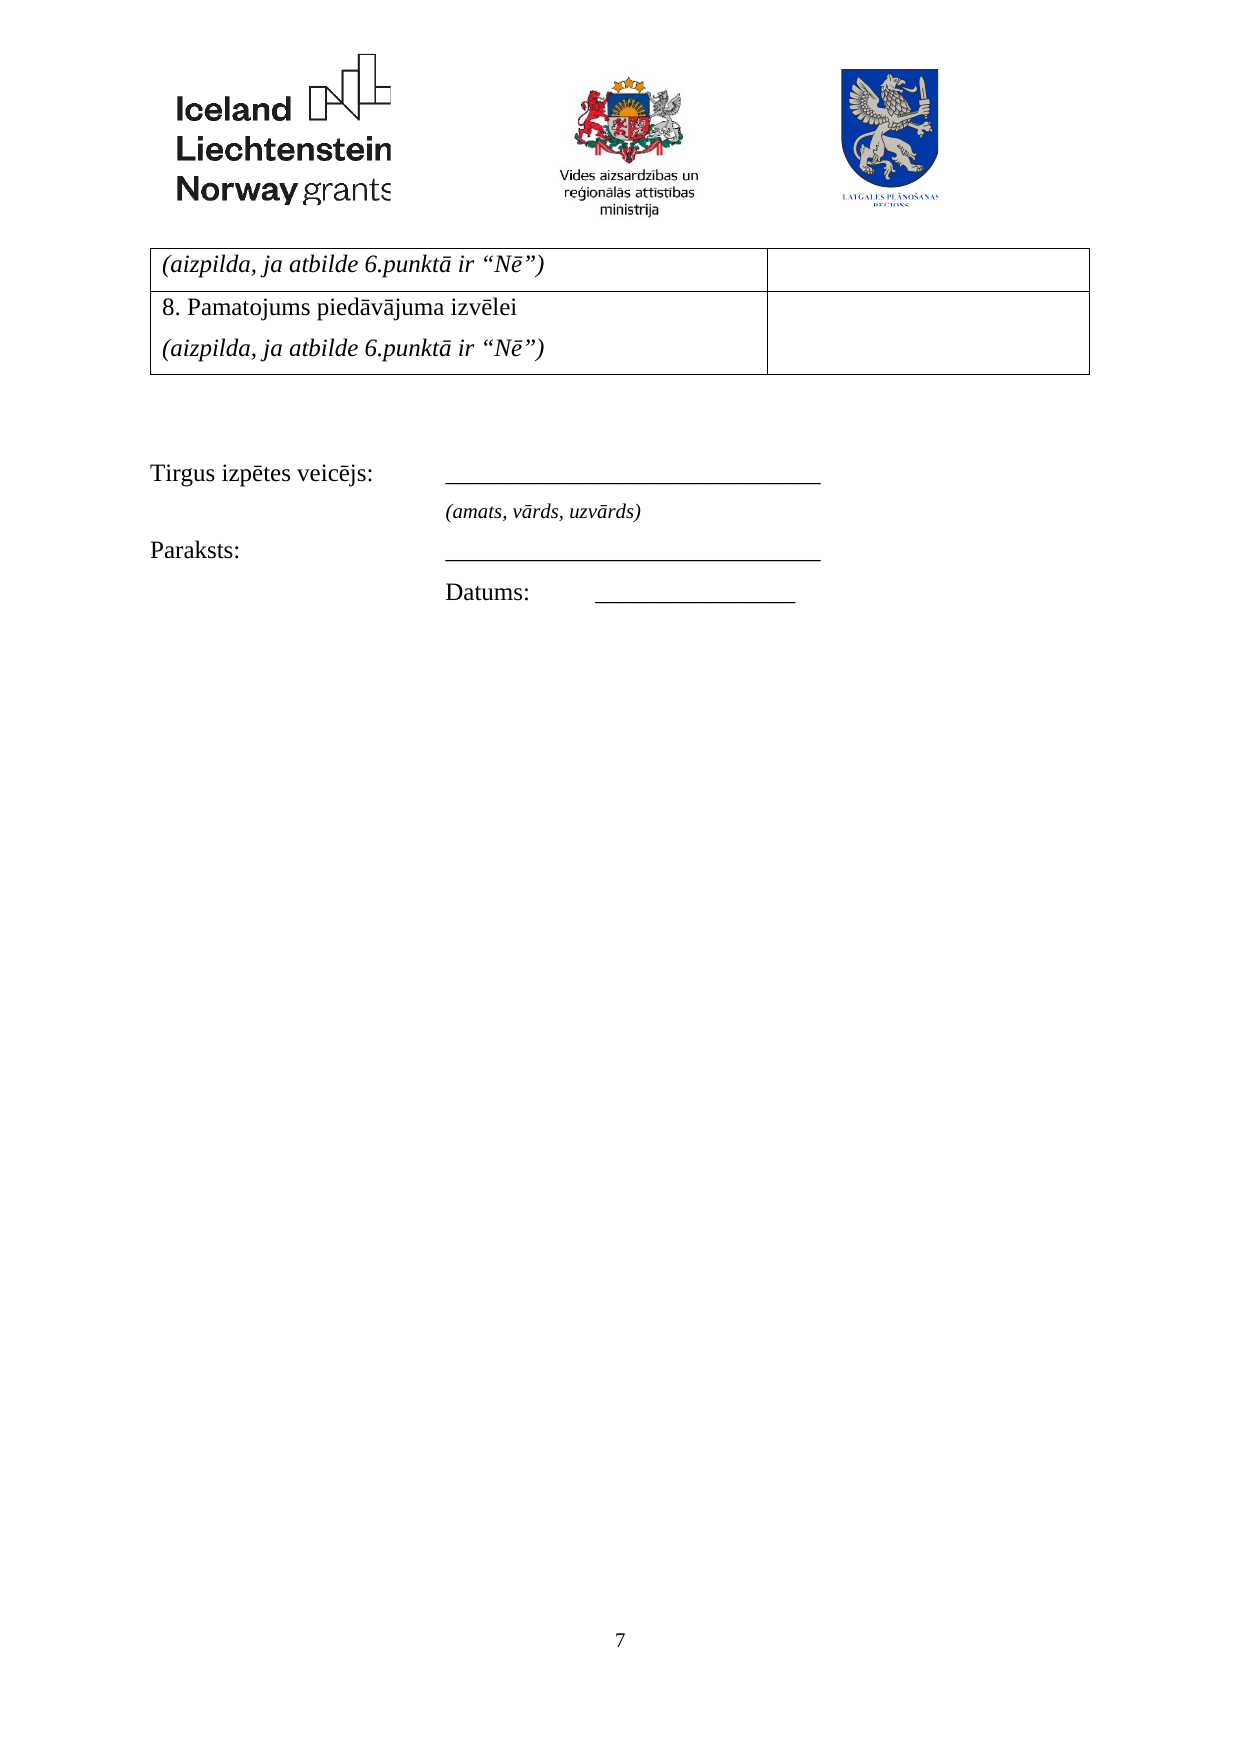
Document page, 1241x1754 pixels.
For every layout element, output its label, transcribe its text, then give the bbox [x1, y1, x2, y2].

text Paraksts: ______________________________ [150, 535, 1090, 564]
table_cell 7. Izvēlētais piedāvājums (aizpilda, ja atbilde 6.punktā ir “Nē”) [151, 249, 767, 291]
text Tirgus izpētes veicējs: ______________________________ [150, 458, 1090, 486]
picture [841, 69, 939, 207]
picture [175, 53, 391, 204]
text (amats, vārds, uzvārds) [150, 499, 1090, 523]
table_cell [768, 249, 1089, 291]
table_cell [768, 292, 1089, 374]
text Datums: ________________ [150, 577, 1090, 605]
table_cell 8. Pamatojums piedāvājuma izvēlei (aizpilda, ja atbilde 6.punktā ir “Nē”) [151, 292, 767, 374]
